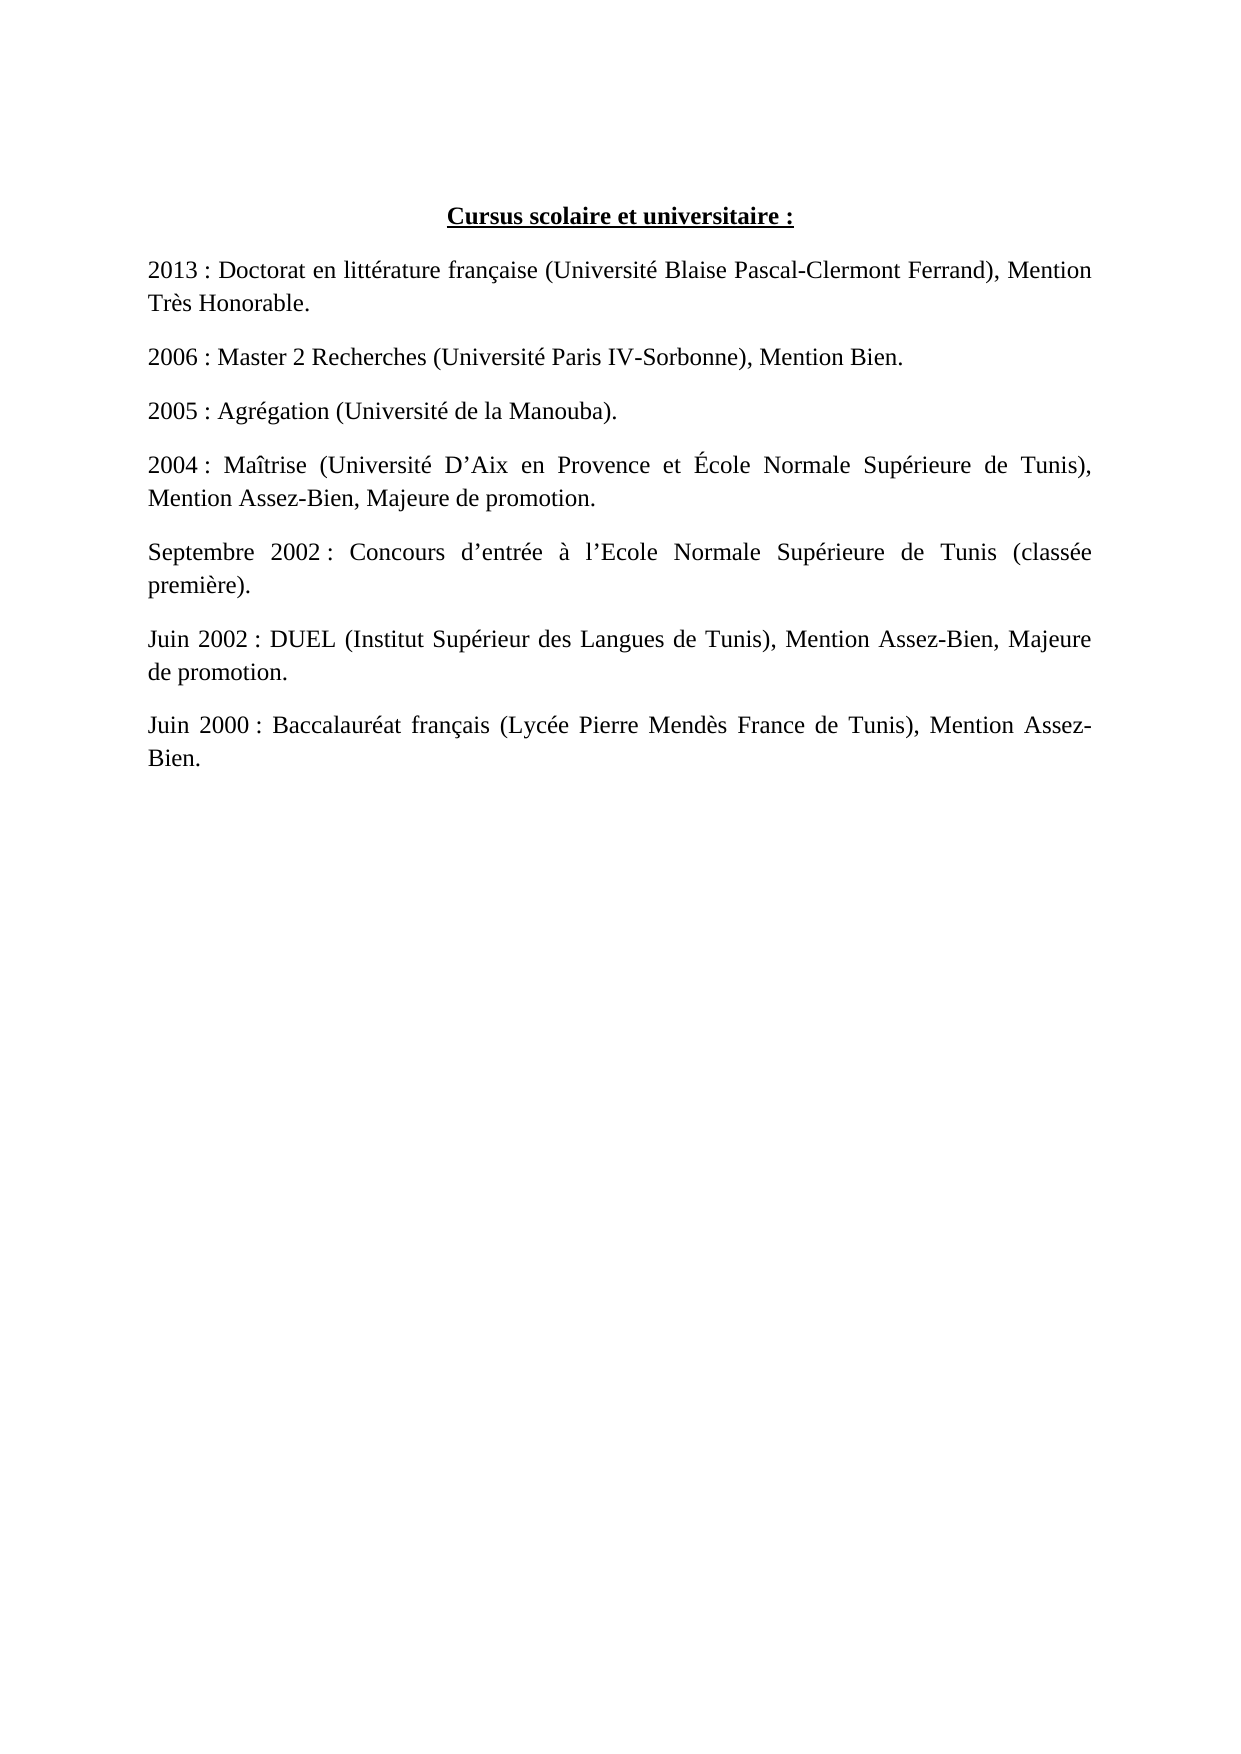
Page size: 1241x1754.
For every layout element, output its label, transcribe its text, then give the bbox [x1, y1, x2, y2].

text 2013 : Doctorat en littérature française (Université Blaise Pascal-Clermont Ferrand), Mention Très Honorable. [148, 255, 1093, 317]
text 2005 : Agrégation (Université de la Manouba). [148, 396, 1093, 425]
text 2006 : Master 2 Recherches (Université Paris IV-Sorbonne), Mention Bien. [148, 342, 1093, 371]
text Septembre 2002 : Concours d’entrée à l’Ecole Normale Supérieure de Tunis (classée première). [148, 537, 1093, 598]
text Juin 2000 : Baccalauréat français (Lycée Pierre Mendès France de Tunis), Mention Assez-Bien. [148, 711, 1093, 772]
text 2004 : Maîtrise (Université D’Aix en Provence et École Normale Supérieure de Tunis), Mention Assez-Bien, Majeure de promotion. [148, 450, 1093, 512]
text Juin 2002 : DUEL (Institut Supérieur des Langues de Tunis), Mention Assez-Bien, Majeure de promotion. [148, 624, 1093, 685]
text Cursus scolaire et universitaire : [148, 201, 1093, 230]
